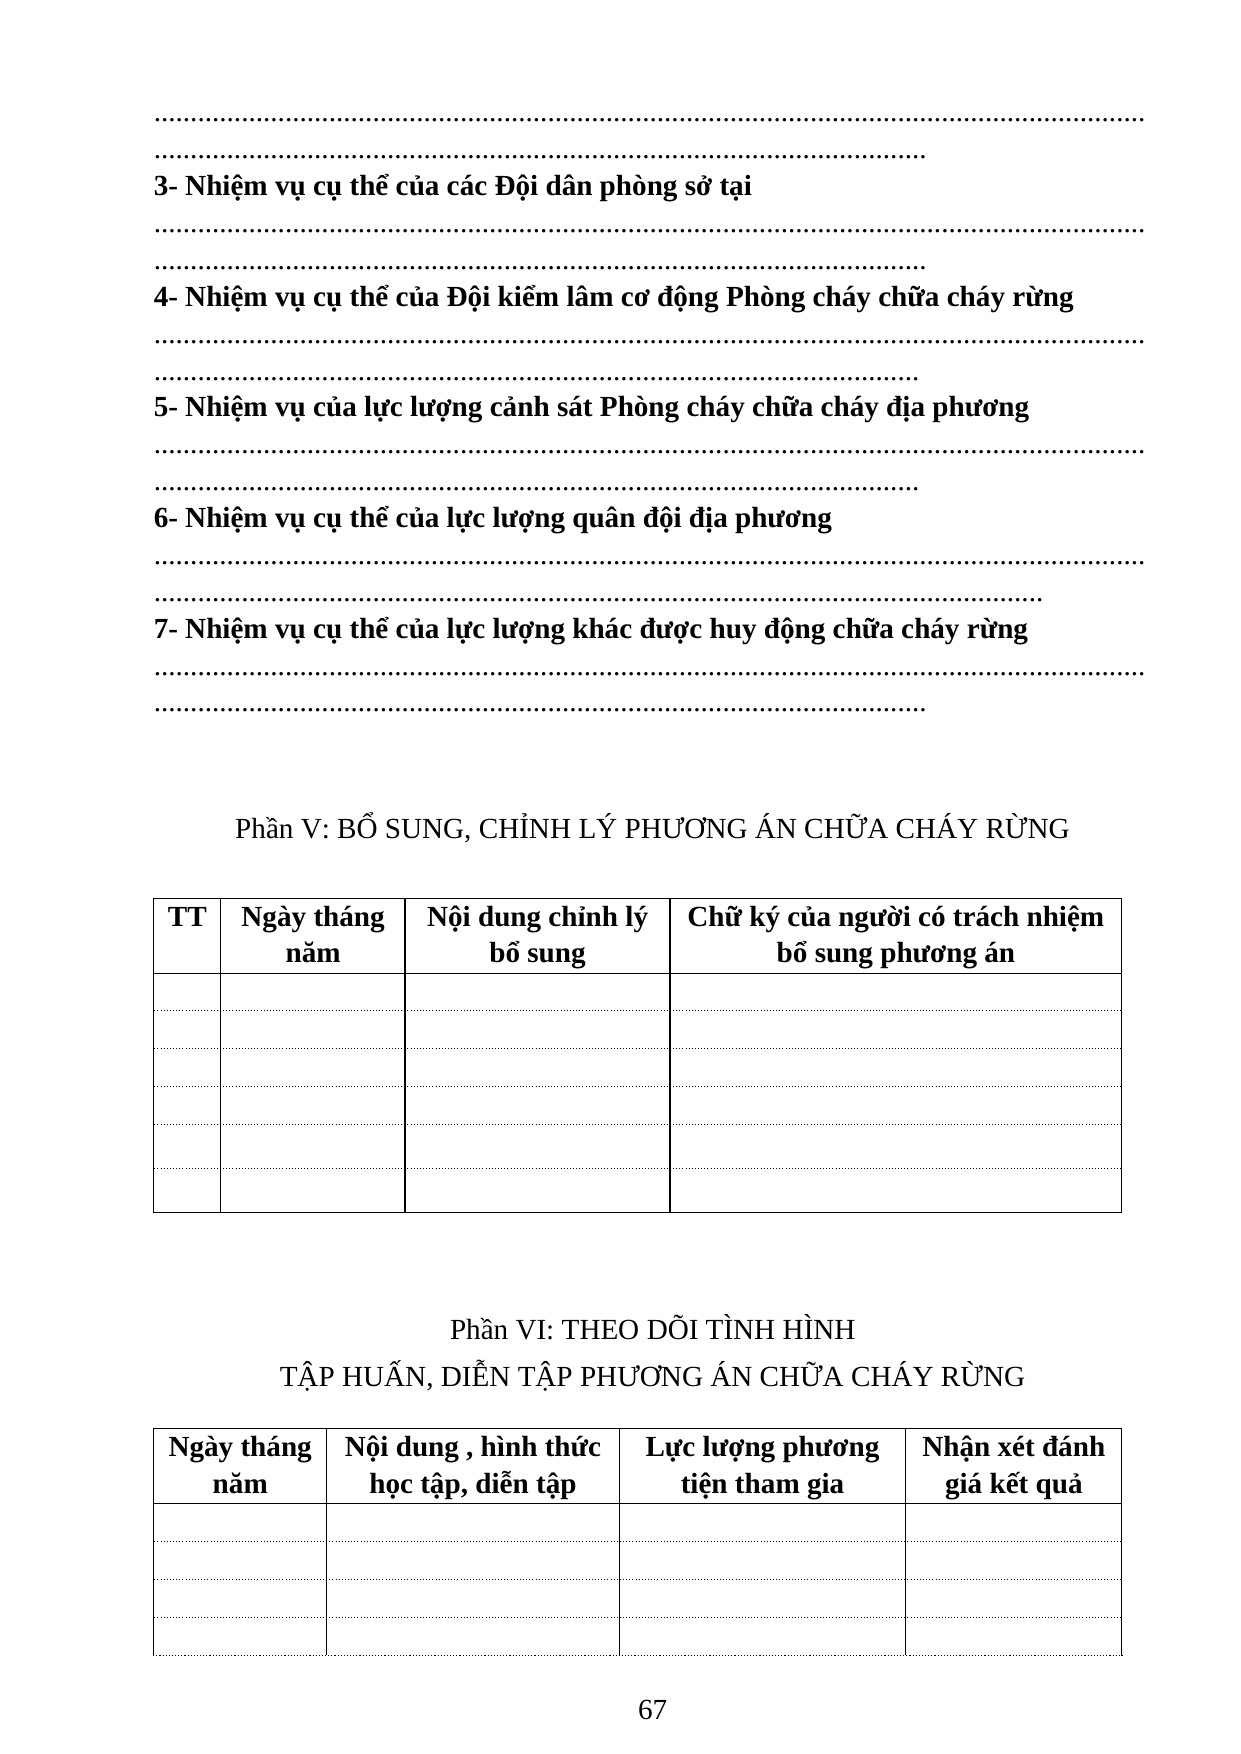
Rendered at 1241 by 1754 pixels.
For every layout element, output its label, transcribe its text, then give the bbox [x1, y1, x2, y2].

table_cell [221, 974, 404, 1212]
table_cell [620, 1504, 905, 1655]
text .................................................................................................................................................................................................................................................. [153, 205, 1152, 276]
text 7- Nhiệm vụ cụ thể của lực lượng khác được huy động chữa cháy rừng [153, 611, 1152, 644]
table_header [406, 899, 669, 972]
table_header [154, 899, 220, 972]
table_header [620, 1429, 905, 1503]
text 6- Nhiệm vụ cụ thể của lực lượng quân đội địa phương [153, 500, 1152, 534]
text Phần VI: THEO DÕI TÌNH HÌNH [153, 1312, 1152, 1346]
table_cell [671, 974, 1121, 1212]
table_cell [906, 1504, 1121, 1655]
text ................................................................................................................................................................................................................................................. [153, 316, 1152, 386]
text .................................................................................................................................................................................................................................................. [153, 94, 1152, 165]
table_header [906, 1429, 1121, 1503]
text .................................................................................................................................................................................................................................................................. [153, 537, 1152, 607]
text TẬP HUẤN, DIỄN TẬP PHƯƠNG ÁN CHỮA CHÁY RỪNG [153, 1359, 1152, 1392]
text ................................................................................................................................................................................................................................................. [153, 426, 1152, 497]
text 4- Nhiệm vụ cụ thể của Đội kiểm lâm cơ động Phòng cháy chữa cháy rừng [153, 279, 1152, 312]
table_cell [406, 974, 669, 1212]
text 3- Nhiệm vụ cụ thể của các Đội dân phòng sở tại [153, 168, 1152, 202]
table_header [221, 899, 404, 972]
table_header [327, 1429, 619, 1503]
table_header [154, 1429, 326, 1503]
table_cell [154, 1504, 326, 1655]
text .................................................................................................................................................................................................................................................. [153, 648, 1152, 718]
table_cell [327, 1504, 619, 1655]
text Phần V: BỔ SUNG, CHỈNH LÝ PHƯƠNG ÁN CHỮA CHÁY RỪNG [153, 811, 1152, 844]
text 5- Nhiệm vụ của lực lượng cảnh sát Phòng cháy chữa cháy địa phương [153, 389, 1152, 423]
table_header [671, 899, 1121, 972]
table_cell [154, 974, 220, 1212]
